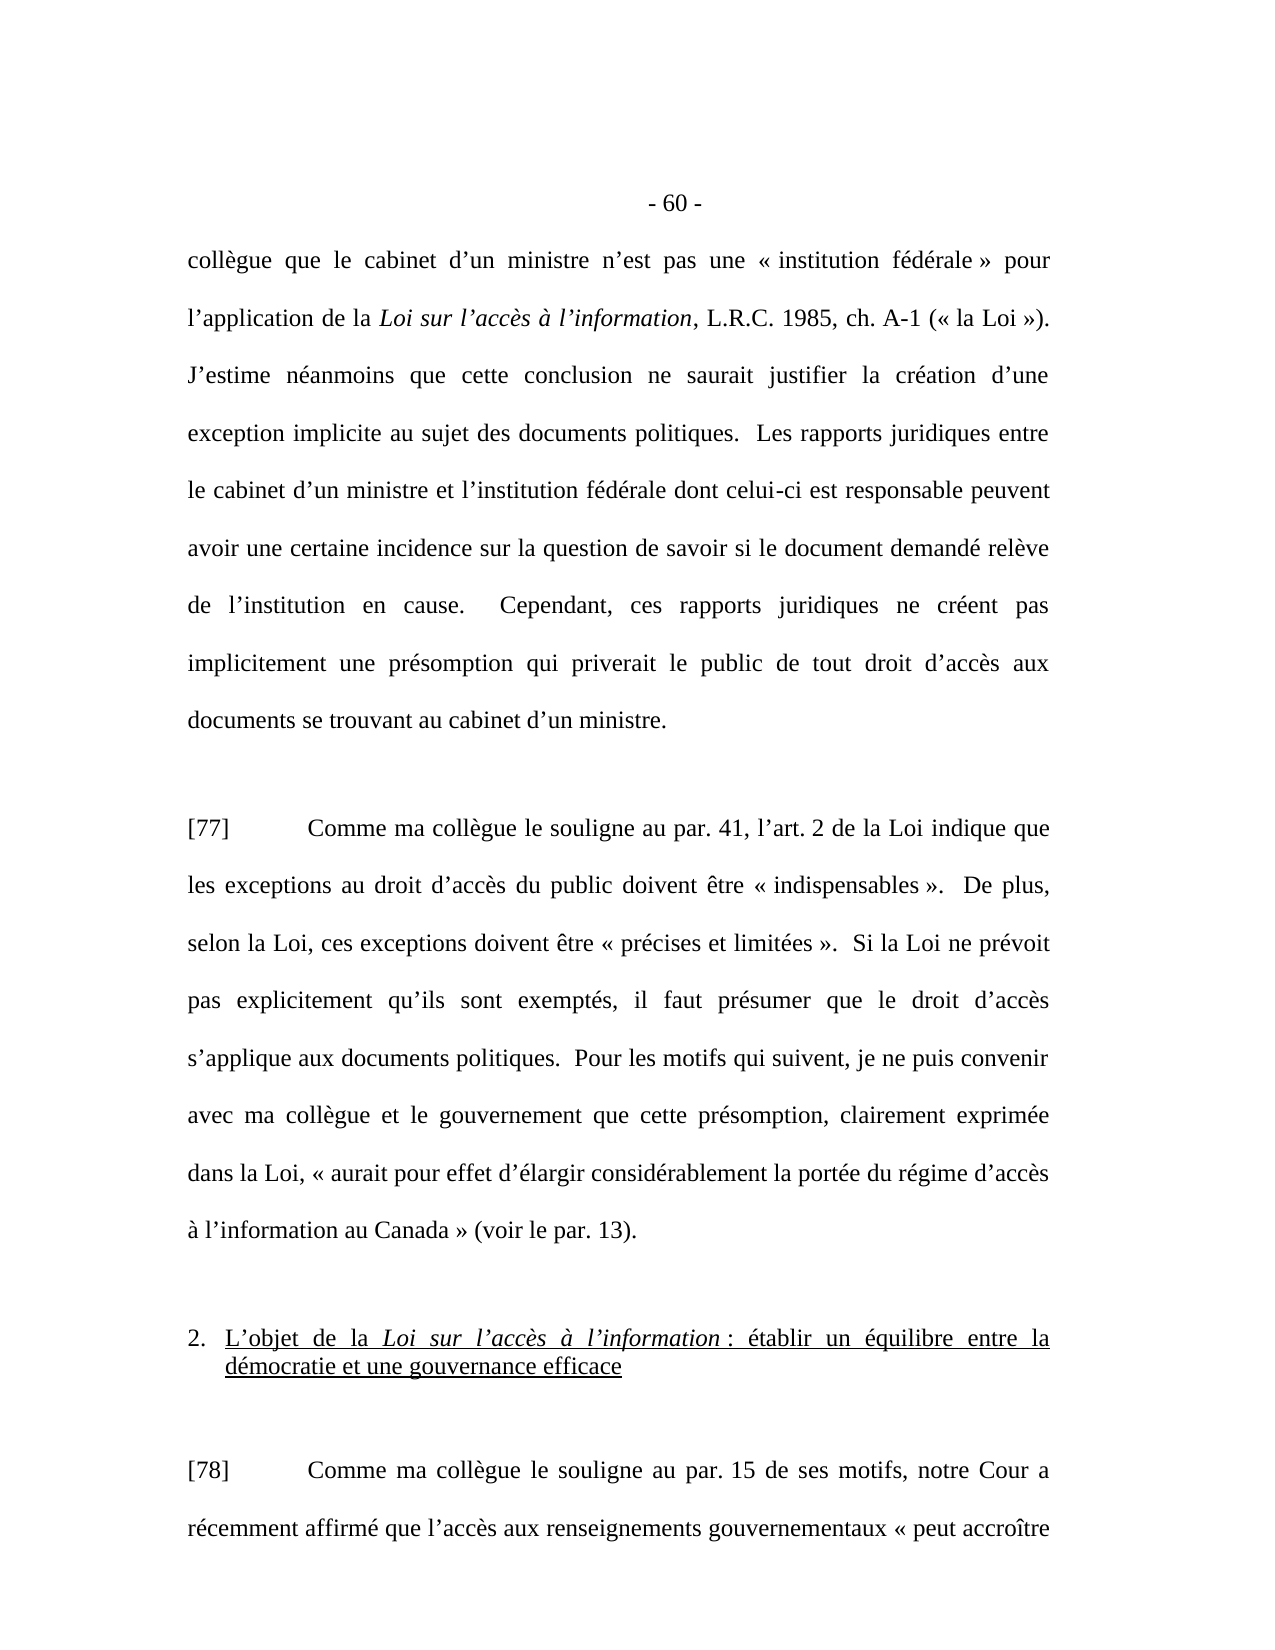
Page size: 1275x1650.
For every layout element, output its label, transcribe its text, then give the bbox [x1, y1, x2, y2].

text Comme ma collègue le souligne au par. 41, l’art. 2 de la Loi indique que les exceptions au droit d’accès du public doivent être « indispensables ». De plus, selon la Loi, ces exceptions doivent être « précises et limitées ». Si la Loi ne prévoit pas explicitement qu’ils sont exemptés, il faut présumer que le droit d’accès s’applique aux documents politiques. Pour les motifs qui suivent, je ne puis convenir avec ma collègue et le gouvernement que cette présomption, clairement exprimée dans la Loi, « aurait pour effet d’élargir considérablement la portée du régime d’accès à l’information au Canada » (voir le par. 13). [187, 813, 1050, 1244]
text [187, 1455, 1050, 1541]
title 2. L’objet de la Loi sur l’accès à l’information : établir un équilibre entre la démocratie et une gouvernance efficace [187, 1323, 1050, 1380]
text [187, 245, 1050, 734]
